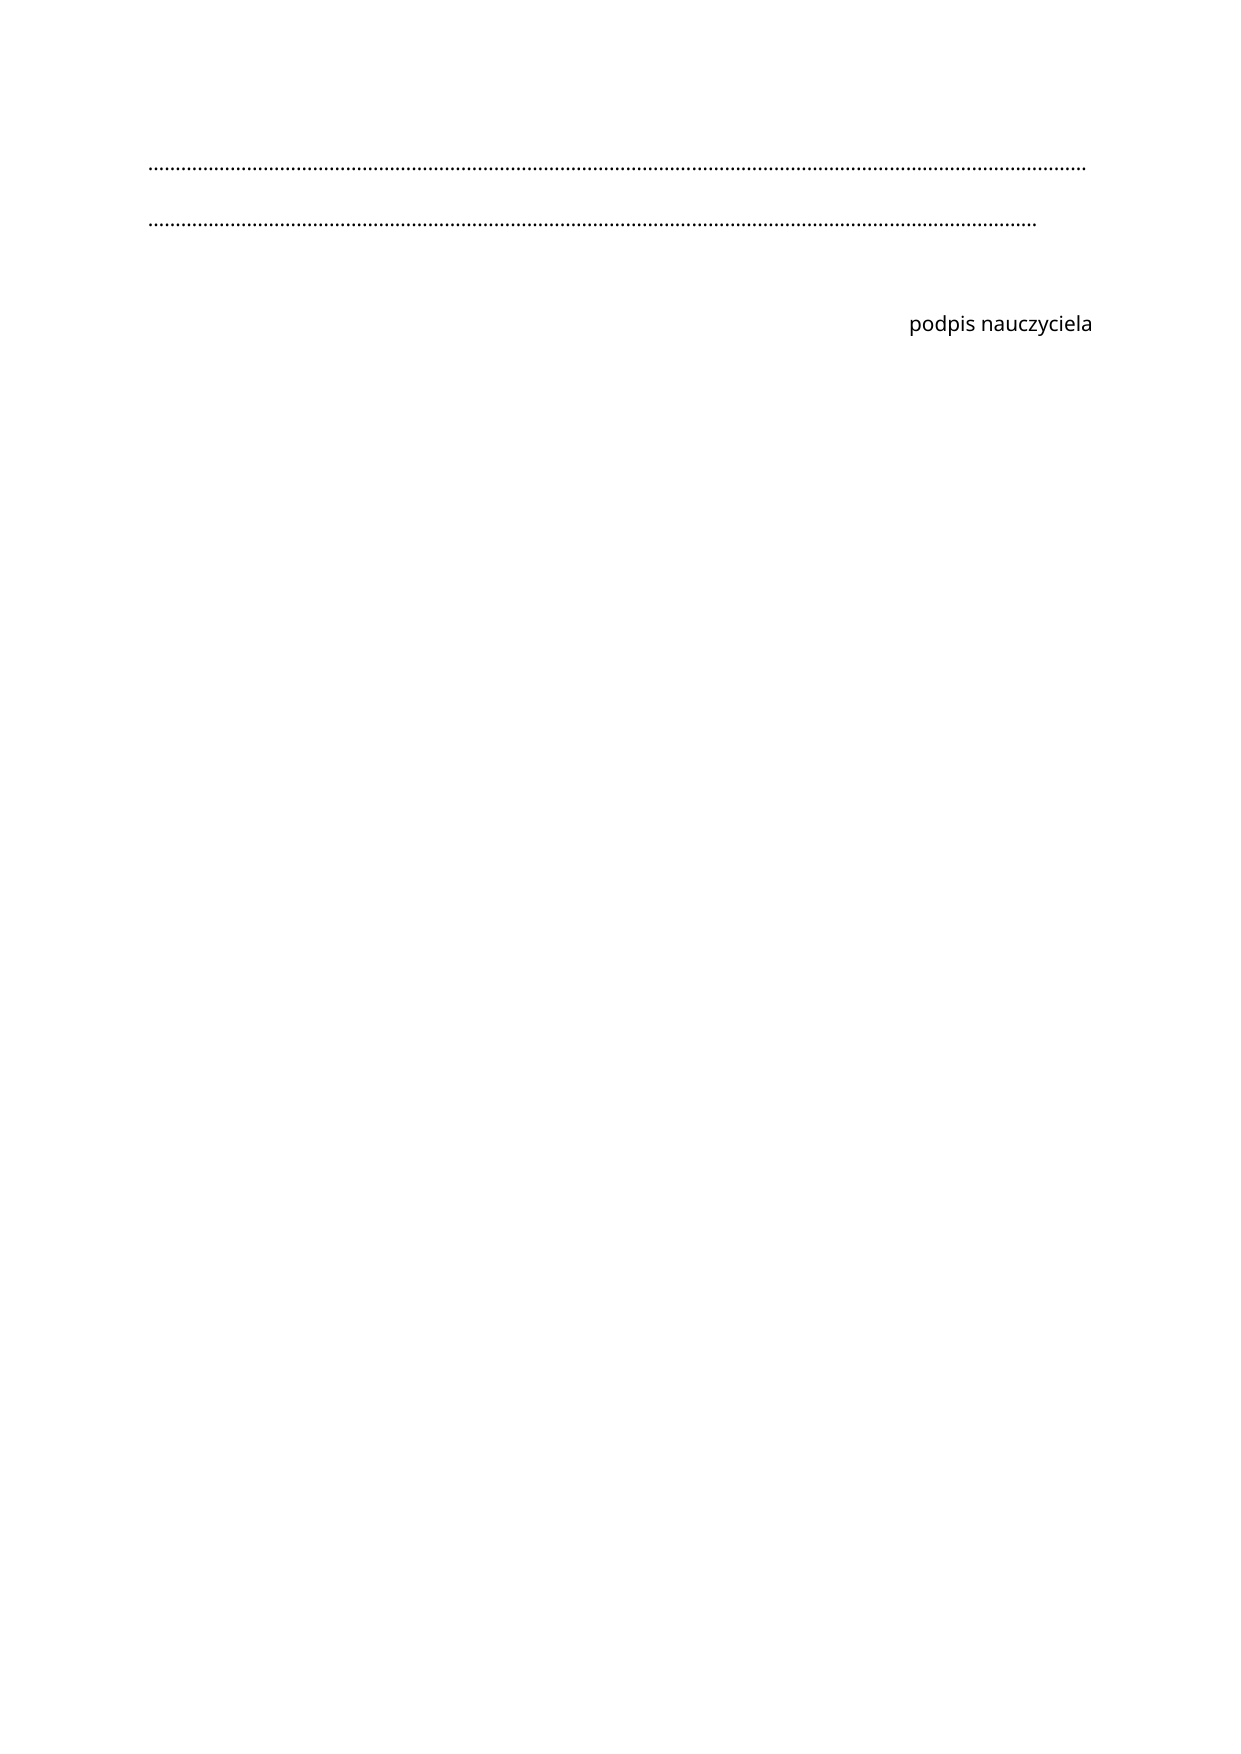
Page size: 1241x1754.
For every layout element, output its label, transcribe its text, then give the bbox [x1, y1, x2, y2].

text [148, 148, 1093, 233]
text podpis nauczyciela [148, 309, 1093, 337]
